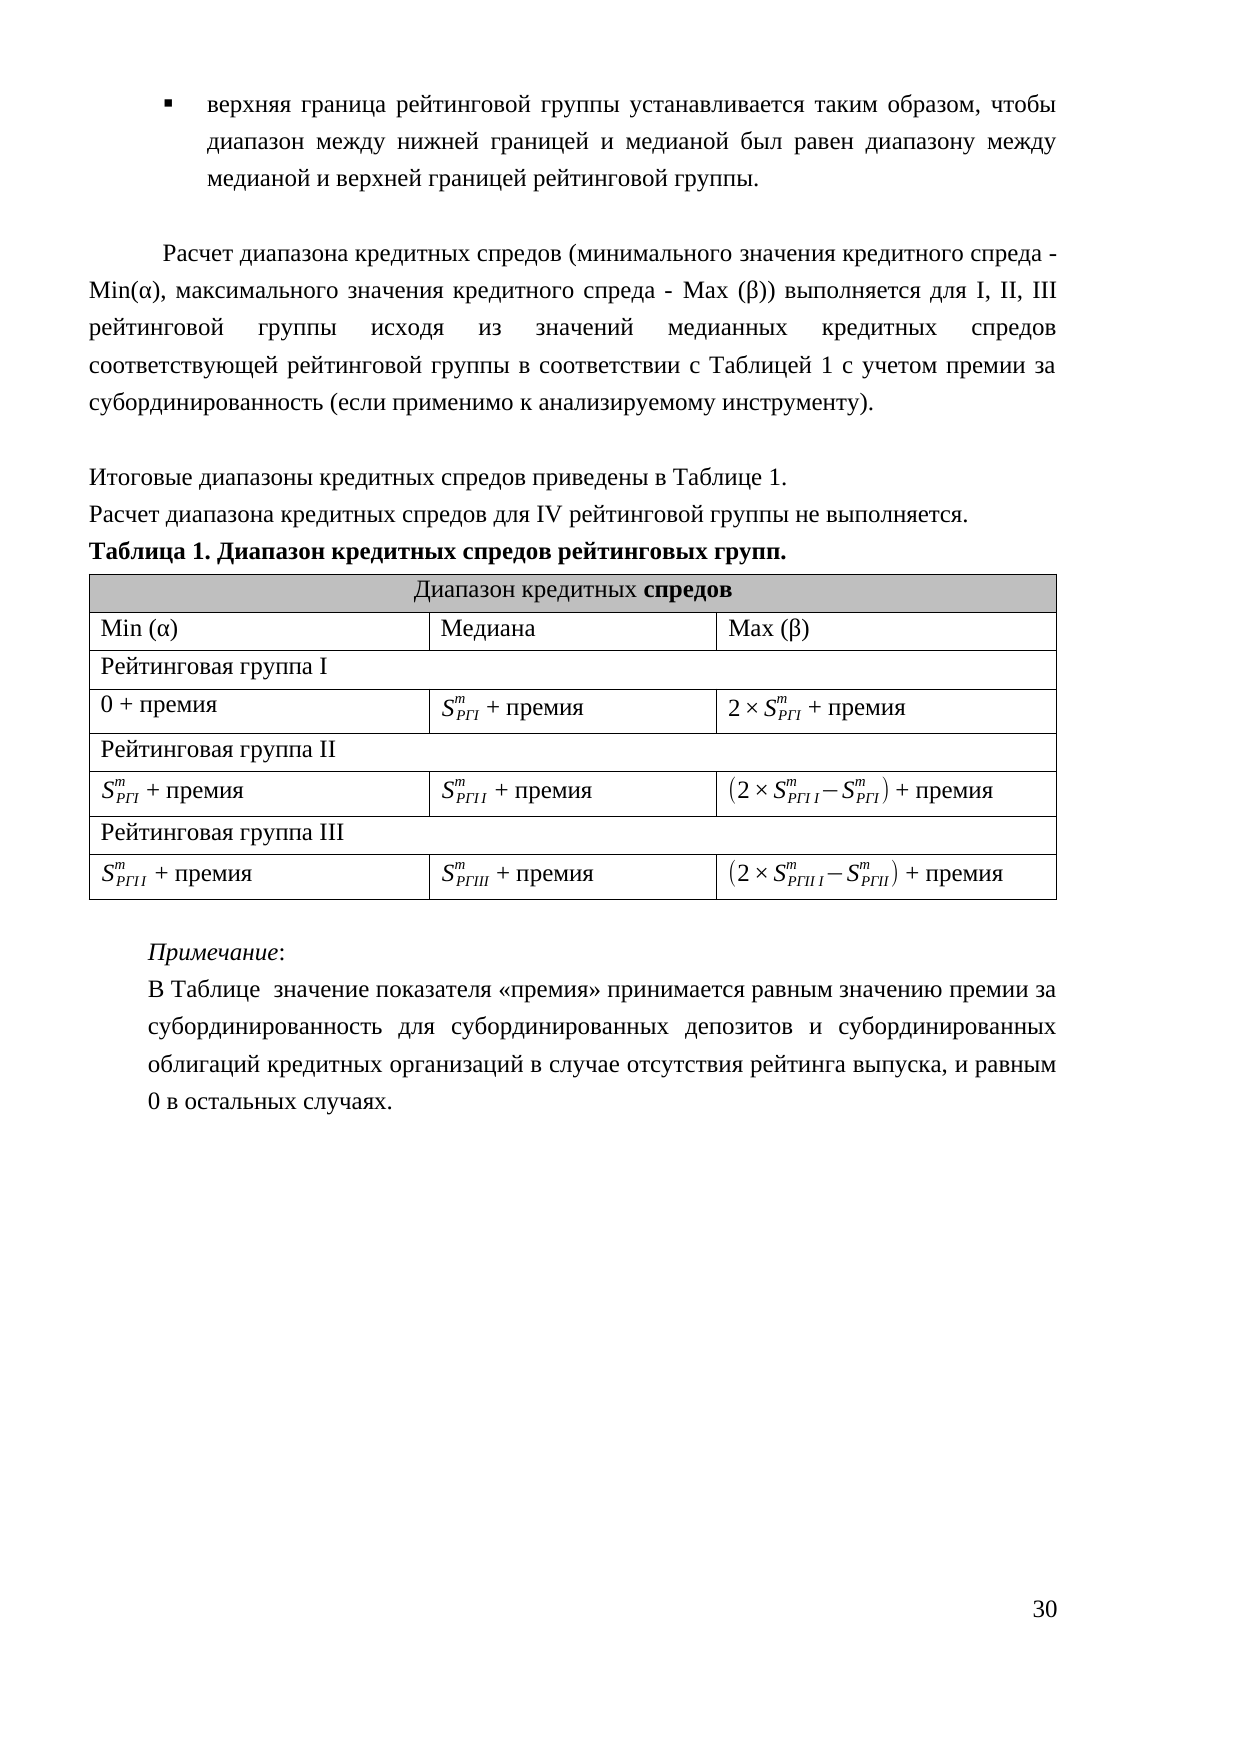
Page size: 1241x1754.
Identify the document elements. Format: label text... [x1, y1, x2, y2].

table_cell + премия [430, 855, 716, 898]
table_cell 0 + премия [90, 690, 429, 733]
list верхняя граница рейтинговой группы устанавливается таким образом, чтобы диапазон между нижней границей и медианой был равен диапазону между медианой и верхней границей рейтинговой группы. [162, 89, 1057, 192]
table_cell + премия [90, 772, 429, 816]
text Расчет диапазона кредитных спредов для IV рейтинговой группы не выполняется. [89, 499, 1057, 528]
text Примечание: [148, 937, 1057, 966]
table_cell + премия [430, 690, 716, 733]
table_cell Медиана [430, 613, 716, 650]
table_cell Рейтинговая группа I [90, 651, 1056, 688]
text Итоговые диапазоны кредитных спредов приведены в Таблице 1. [89, 462, 1057, 490]
table_cell Рейтинговая группа III [90, 817, 1056, 854]
table_cell + премия [717, 690, 1056, 733]
text Расчет диапазона кредитных спредов (минимального значения кредитного спреда - Min(α), максимального значения кредитного спреда - Max (β)) выполняется для I, II, III рейтинговой группы исходя из значений медианных кредитных спредов соответствующей рейтинговой группы в соответствии с Таблицей 1 с учетом премии за субординированность (если применимо к анализируемому инструменту). [89, 238, 1057, 416]
table_cell + премия [717, 855, 1056, 898]
text В Таблице значение показателя «премия» принимается равным значению премии за субординированность для субординированных депозитов и субординированных облигаций кредитных организаций в случае отсутствия рейтинга выпуска, и равным 0 в остальных случаях. [148, 974, 1057, 1115]
table_cell Min (α) [90, 613, 429, 650]
table_cell + премия [430, 772, 716, 816]
table_header Диапазон кредитных спредов [90, 575, 1056, 612]
table_cell + премия [90, 855, 429, 898]
table_cell Max (β) [717, 613, 1056, 650]
table_cell Рейтинговая группа II [90, 734, 1056, 771]
table_cell + премия [717, 772, 1056, 816]
text Таблица 1. Диапазон кредитных спредов рейтинговых групп. [89, 536, 1057, 565]
